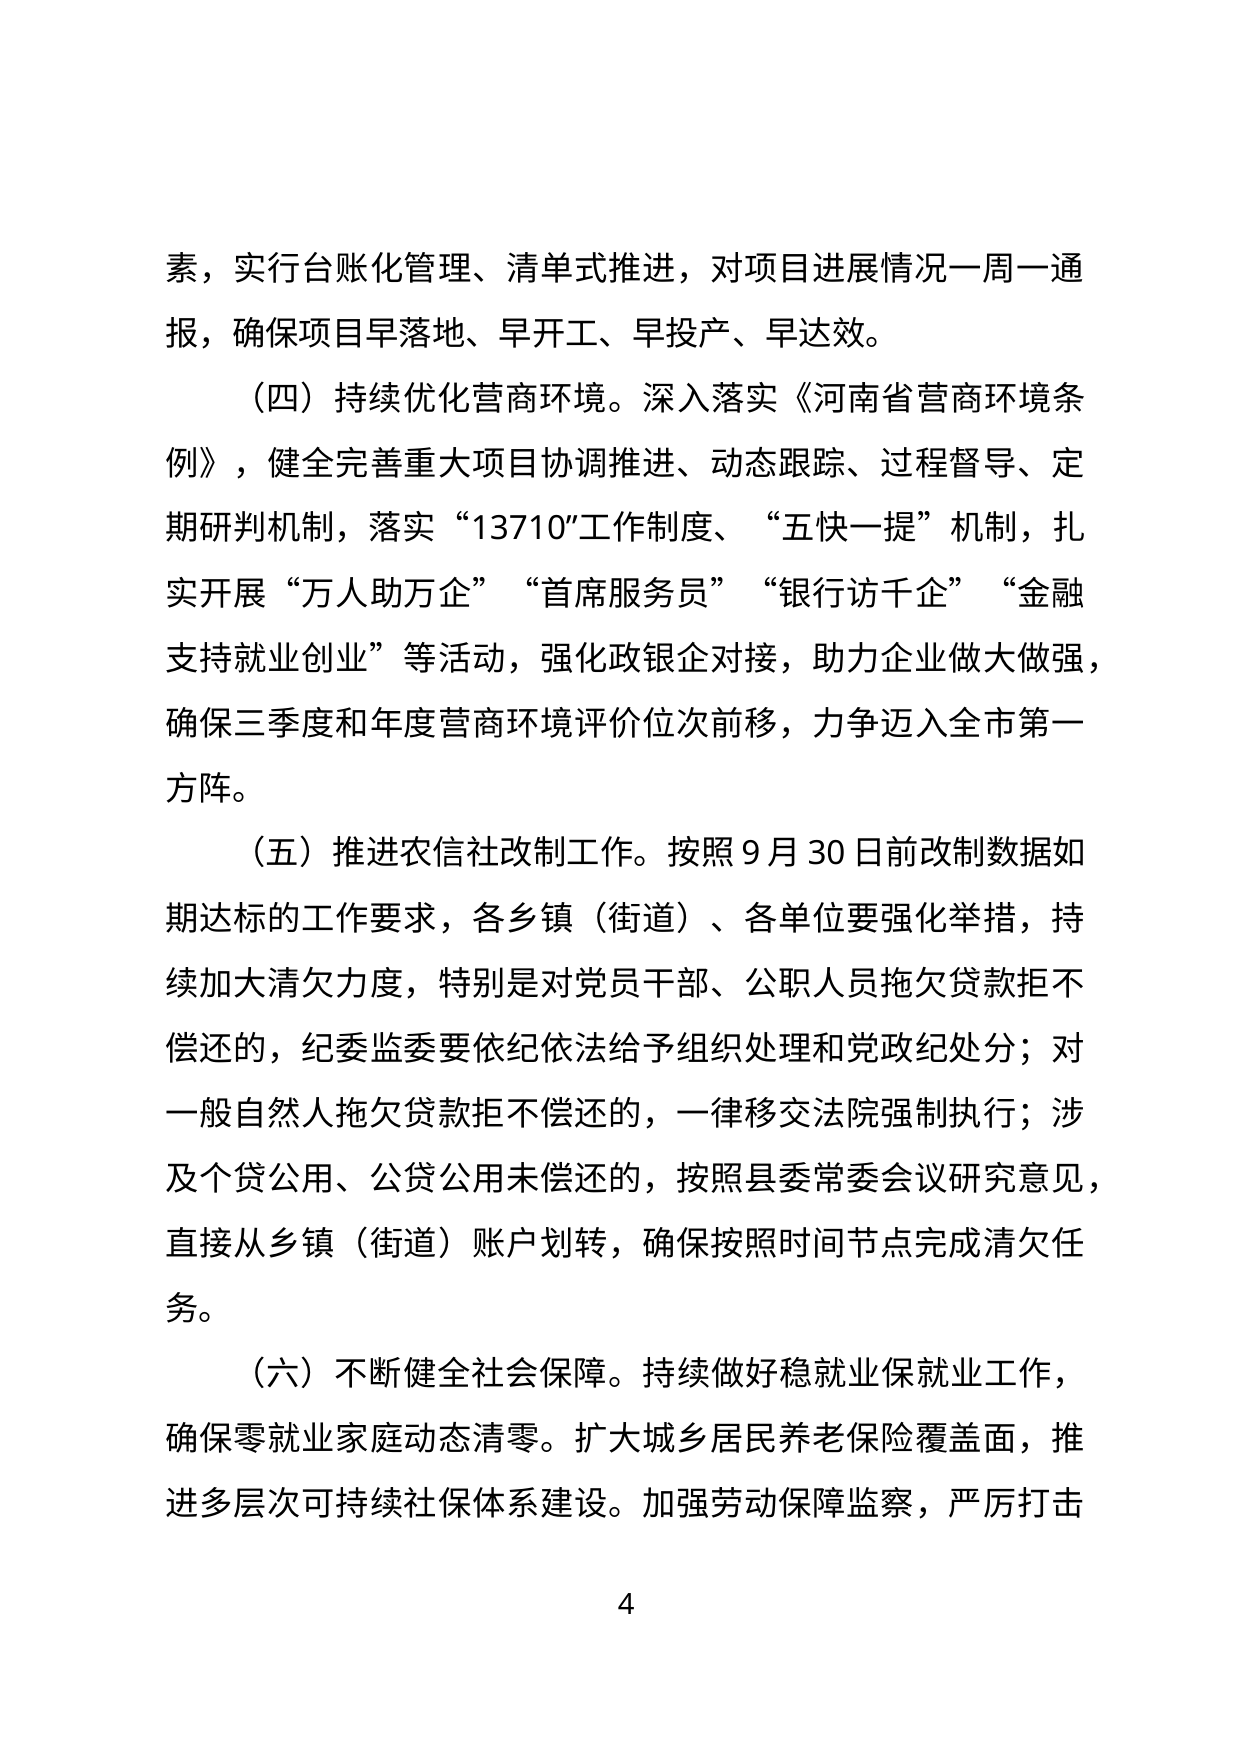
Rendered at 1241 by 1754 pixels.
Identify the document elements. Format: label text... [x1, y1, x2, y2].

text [165, 233, 1087, 363]
text （四）持续优化营商环境。深入落实《河南省营商环境条例》，健全完善重大项目协调推进、动态跟踪、过程督导、定期研判机制，落实“13710”工作制度、“五快一提”机制，扎实开展“万人助万企”“首席服务员”“银行访千企”“金融支持就业创业”等活动，强化政银企对接，助力企业做大做强，确保三季度和年度营商环境评价位次前移，力争迈入全市第一方阵。 [165, 363, 1087, 818]
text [165, 1338, 1087, 1533]
text （五）推进农信社改制工作。按照9月30日前改制数据如期达标的工作要求，各乡镇（街道）、各单位要强化举措，持续加大清欠力度，特别是对党员干部、公职人员拖欠贷款拒不偿还的，纪委监委要依纪依法给予组织处理和党政纪处分；对一般自然人拖欠贷款拒不偿还的，一律移交法院强制执行；涉及个贷公用、公贷公用未偿还的，按照县委常委会议研究意见，直接从乡镇（街道）账户划转，确保按照时间节点完成清欠任务。 [165, 818, 1087, 1338]
